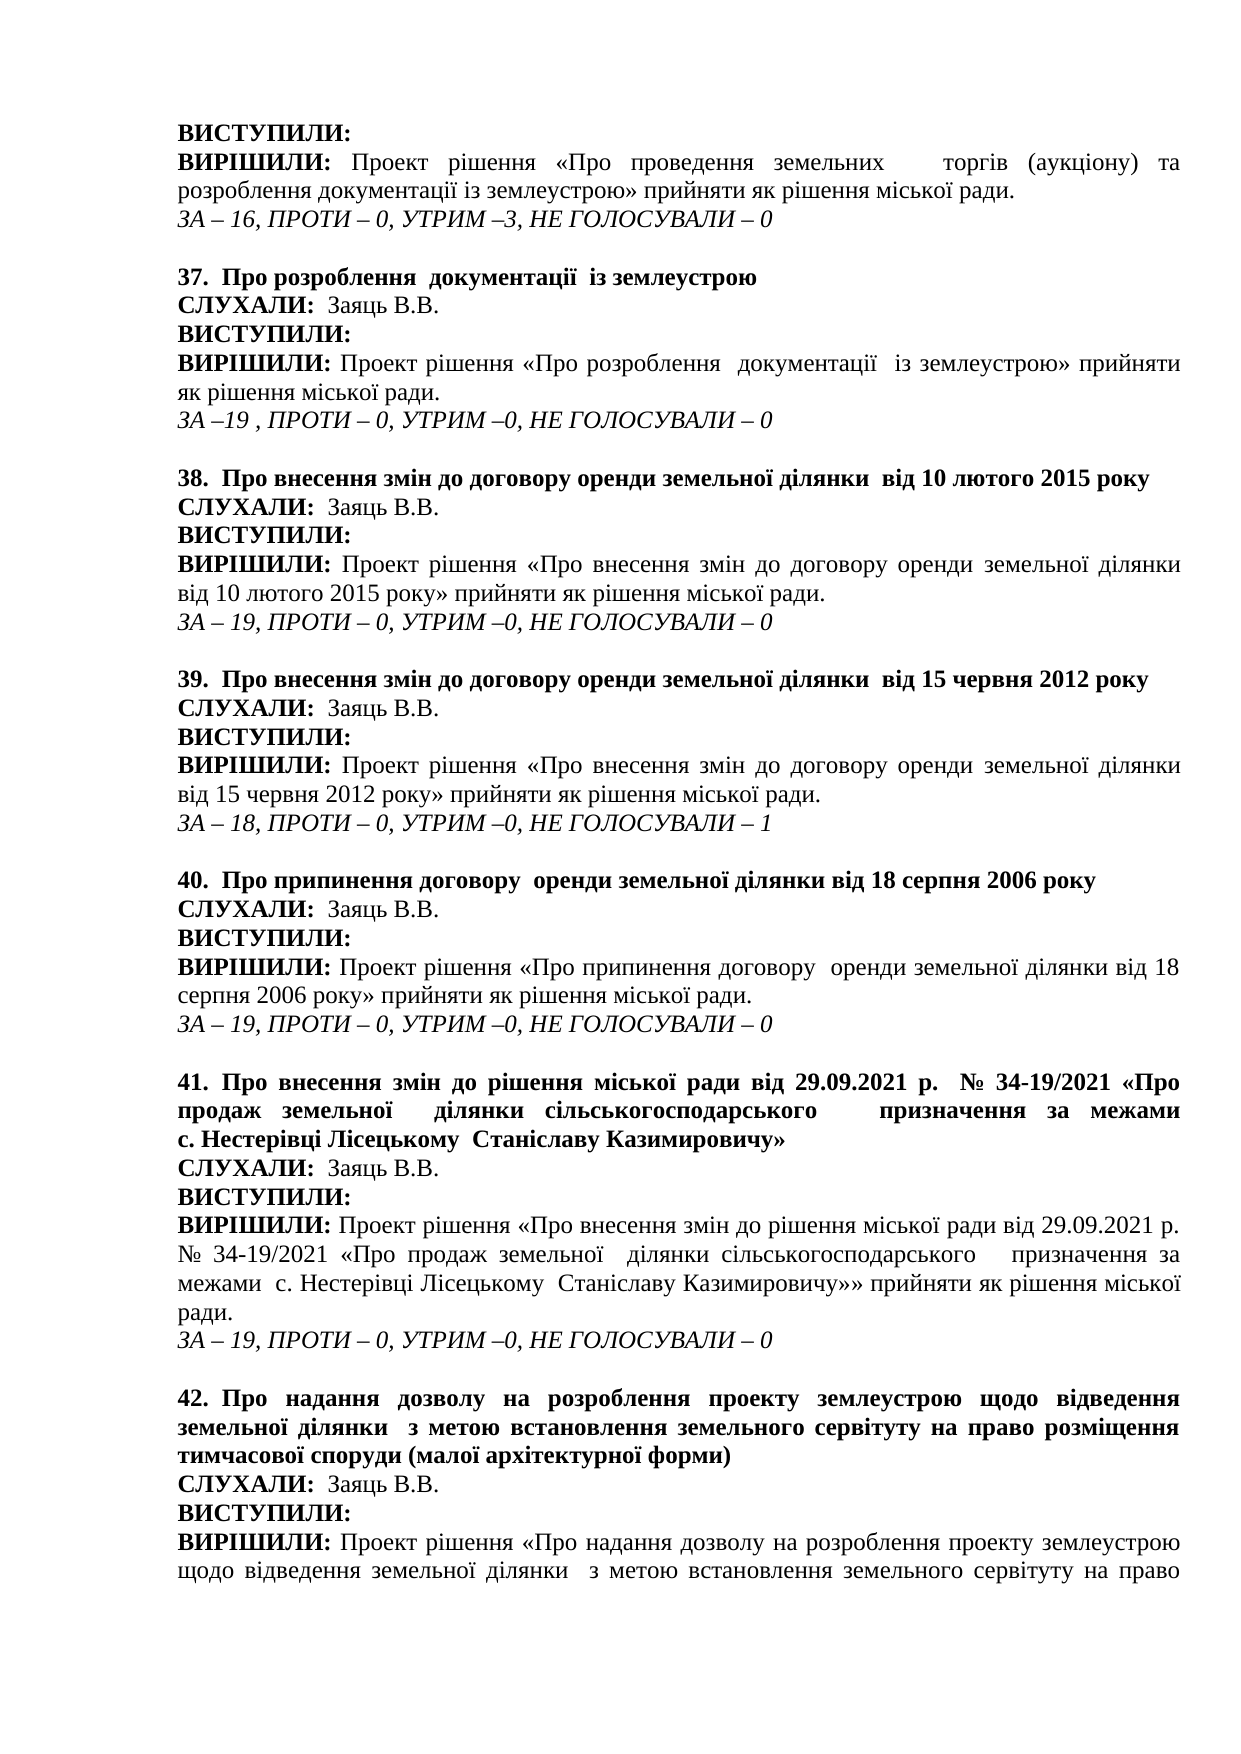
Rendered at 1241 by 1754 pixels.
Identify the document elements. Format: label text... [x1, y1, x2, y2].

text ЗА –19 , ПРОТИ – 0, УТРИМ –0, НЕ ГОЛОСУВАЛИ – 0 [177, 406, 1181, 434]
text ВИСТУПИЛИ: [177, 1182, 1181, 1211]
text ВИСТУПИЛИ: [177, 722, 1181, 751]
list Про надання дозволу на розроблення проекту землеустрою щодо відведення земельної ділянки з метою встановлення земельного сервітуту на право розміщення тимчасової споруди (малої архітектурної форми) [177, 1383, 1181, 1469]
list Про внесення змін до договору оренди земельної ділянки від 15 червня 2012 року [177, 664, 1181, 693]
text ВИСТУПИЛИ: [177, 521, 1181, 549]
text ВИРІШИЛИ: Проект рішення «Про внесення змін до договору оренди земельної ділянки від 10 лютого 2015 року» прийняти як рішення міської ради. [177, 549, 1181, 607]
list Про припинення договору оренди земельної ділянки від 18 серпня 2006 року [177, 866, 1181, 894]
text ВИСТУПИЛИ: [177, 118, 1181, 147]
list Про внесення змін до договору оренди земельної ділянки від 10 лютого 2015 року [177, 463, 1181, 492]
text ВИРІШИЛИ: Проект рішення «Про внесення змін до рішення міської ради від 29.09.2021 р. № 34-19/2021 «Про продаж земельної ділянки сільськогосподарського призначення за межами с. Нестерівці Лісецькому Станіславу Казимировичу»» прийняти як рішення міської ради. [177, 1211, 1181, 1326]
text ВИСТУПИЛИ: [177, 1498, 1181, 1527]
text СЛУХАЛИ: Заяць В.В. [177, 894, 1181, 923]
text ЗА – 16, ПРОТИ – 0, УТРИМ –3, НЕ ГОЛОСУВАЛИ – 0 [177, 204, 1181, 233]
text СЛУХАЛИ: Заяць В.В. [177, 693, 1181, 722]
text ВИРІШИЛИ: Проект рішення «Про припинення договору оренди земельної ділянки від 18 серпня 2006 року» прийняти як рішення міської ради. [177, 952, 1181, 1009]
text ВИРІШИЛИ: Проект рішення «Про внесення змін до договору оренди земельної ділянки від 15 червня 2012 року» прийняти як рішення міської ради. [177, 751, 1181, 808]
text СЛУХАЛИ: Заяць В.В. [177, 492, 1181, 521]
text ВИРІШИЛИ: Проект рішення «Про проведення земельних торгів (аукціону) та розроблення документації із землеустрою» прийняти як рішення міської ради. [177, 147, 1181, 204]
text ЗА – 19, ПРОТИ – 0, УТРИМ –0, НЕ ГОЛОСУВАЛИ – 0 [177, 1326, 1181, 1354]
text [177, 1527, 1181, 1584]
list Про розроблення документації із землеустрою [177, 262, 1181, 291]
text ВИРІШИЛИ: Проект рішення «Про розроблення документації із землеустрою» прийняти як рішення міської ради. [177, 348, 1181, 406]
text ВИСТУПИЛИ: [177, 923, 1181, 952]
list Про внесення змін до рішення міської ради від 29.09.2021 р. № 34-19/2021 «Про продаж земельної ділянки сільськогосподарського призначення за межами с. Нестерівці Лісецькому Станіславу Казимировичу» [177, 1067, 1181, 1153]
text ЗА – 19, ПРОТИ – 0, УТРИМ –0, НЕ ГОЛОСУВАЛИ – 0 [177, 607, 1181, 636]
text ЗА – 18, ПРОТИ – 0, УТРИМ –0, НЕ ГОЛОСУВАЛИ – 1 [177, 808, 1181, 837]
text ВИСТУПИЛИ: [177, 319, 1181, 348]
text СЛУХАЛИ: Заяць В.В. [177, 1153, 1181, 1182]
text СЛУХАЛИ: Заяць В.В. [177, 1469, 1181, 1498]
text ЗА – 19, ПРОТИ – 0, УТРИМ –0, НЕ ГОЛОСУВАЛИ – 0 [177, 1009, 1181, 1038]
text СЛУХАЛИ: Заяць В.В. [177, 291, 1181, 319]
